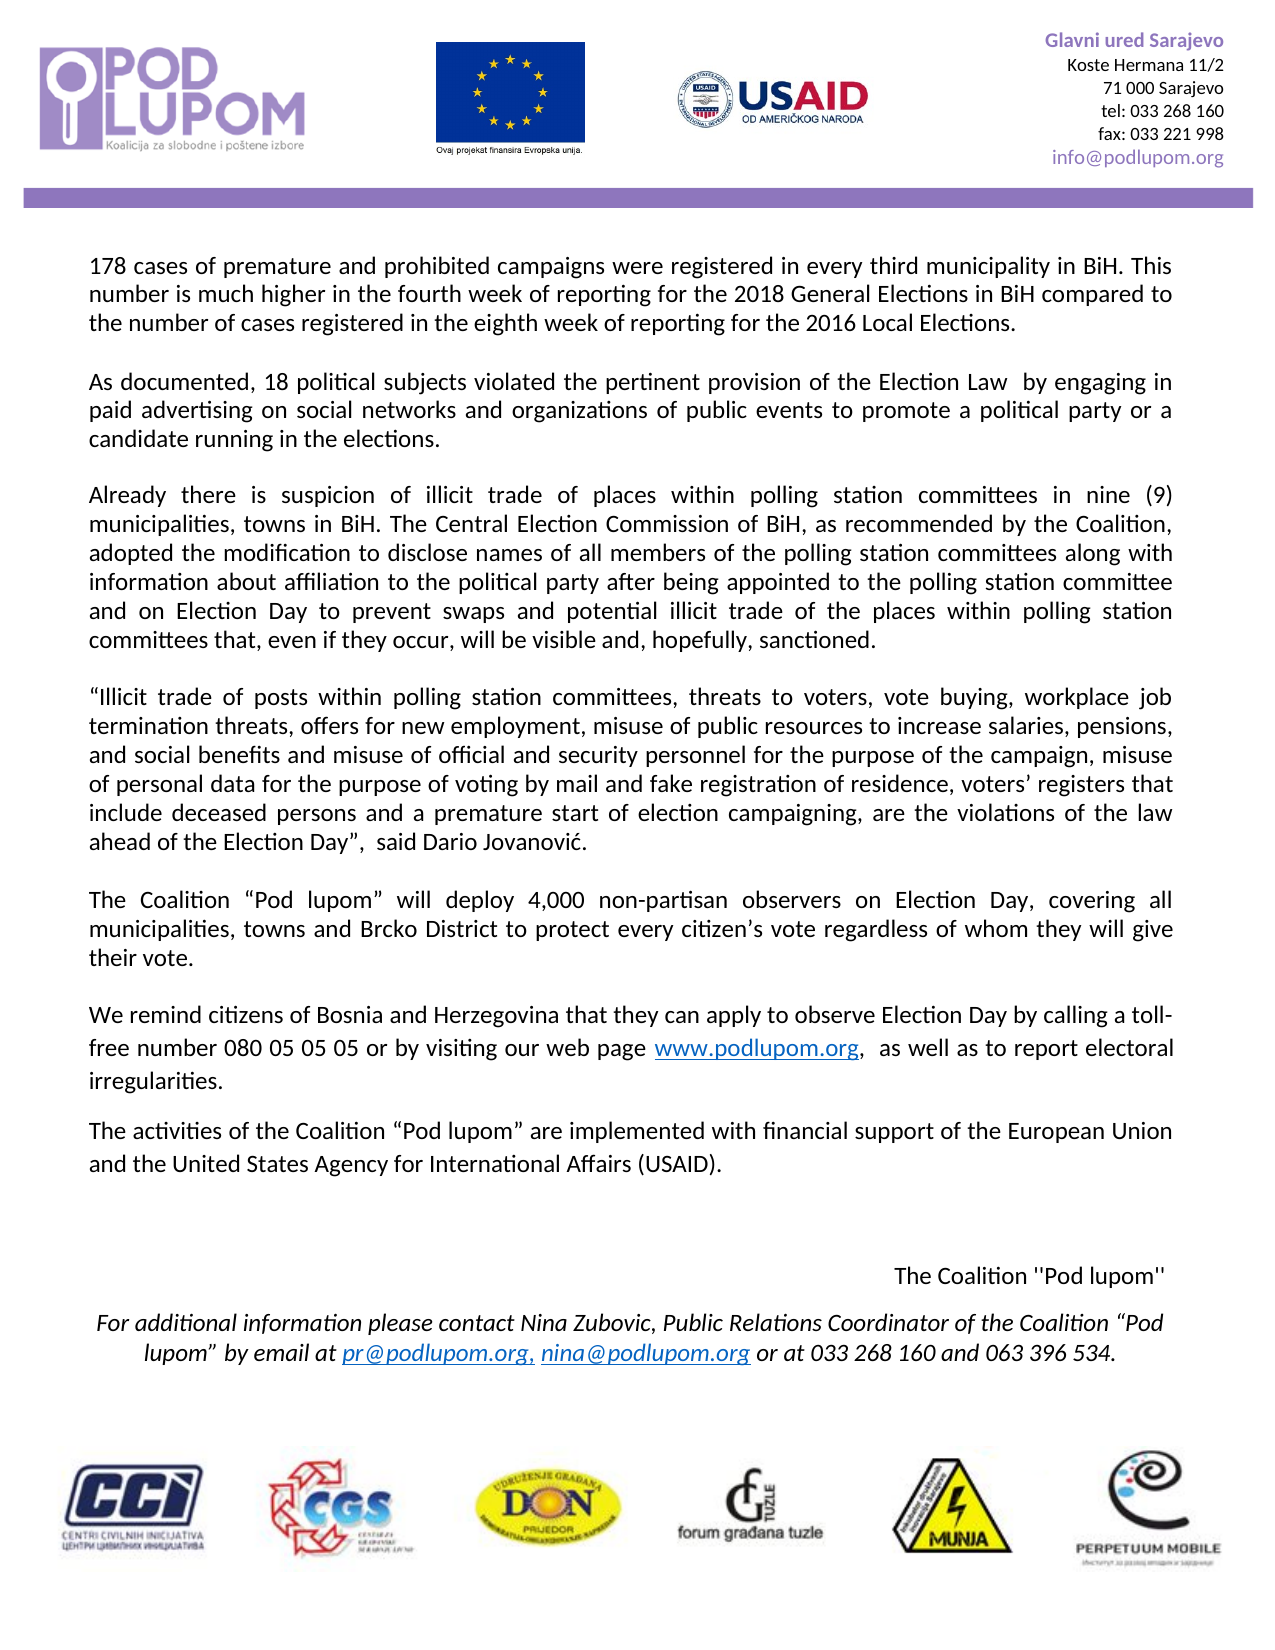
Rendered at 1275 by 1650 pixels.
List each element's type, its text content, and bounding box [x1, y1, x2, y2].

text The Coalition ''Pod lupom'' [88, 1260, 1175, 1291]
text “Illicit trade of posts within polling station committees, threats to voters, vote buying, workplace job termination threats, offers for new employment, misuse of public resources to increase salaries, pensions, and social benefits and misuse of official and security personnel for the purpose of the campaign, misuse of personal data for the purpose of voting by mail and fake registration of residence, voters’ registers that include deceased persons and a premature start of election campaigning, are the violations of the law ahead of the Election Day”, said Dario Jovanović. [88, 655, 1175, 857]
text The activities of the Coalition “Pod lupom” are implemented with financial support of the European Union and the United States Agency for International Affairs (USAID). [88, 1115, 1175, 1242]
text As documented, 18 political subjects violated the pertinent provision of the Election Law by engaging in paid advertising on social networks and organizations of public events to promote a political party or a candidate running in the elections. [88, 367, 1175, 454]
text 178 cases of premature and prohibited campaigns were registered in every third municipality in BiH. This number is much higher in the fourth week of reporting for the 2018 General Elections in BiH compared to the number of cases registered in the eighth week of reporting for the 2016 Local Elections. [88, 251, 1175, 338]
picture [1, 2, 1274, 208]
text For additional information please contact Nina Zubovic, Public Relations Coordinator of the Coalition “Pod lupom” by email at pr@podlupom.org, nina@podlupom.org or at 033 268 160 and 063 396 534. [88, 1308, 1175, 1368]
text The Coalition “Pod lupom” will deploy 4,000 non-partisan observers on Election Day, covering all municipalities, towns and Brcko District to protect every citizen’s vote regardless of whom they will give their vote. [88, 886, 1175, 999]
text We remind citizens of Bosnia and Herzegovina that they can apply to observe Election Day by calling a toll-free number 080 05 05 05 or by visiting our web page www.podlupom.org, as well as to report electoral irregularities. [88, 999, 1175, 1096]
picture [9, 1446, 1270, 1572]
text Already there is suspicion of illicit trade of places within polling station committees in nine (9) municipalities, towns in BiH. The Central Election Commission of BiH, as recommended by the Coalition, adopted the modification to disclose names of all members of the polling station committees along with information about affiliation to the political party after being appointed to the polling station committee and on Election Day to prevent swaps and potential illicit trade of the places within polling station committees that, even if they occur, will be visible and, hopefully, sanctioned. [88, 481, 1175, 655]
